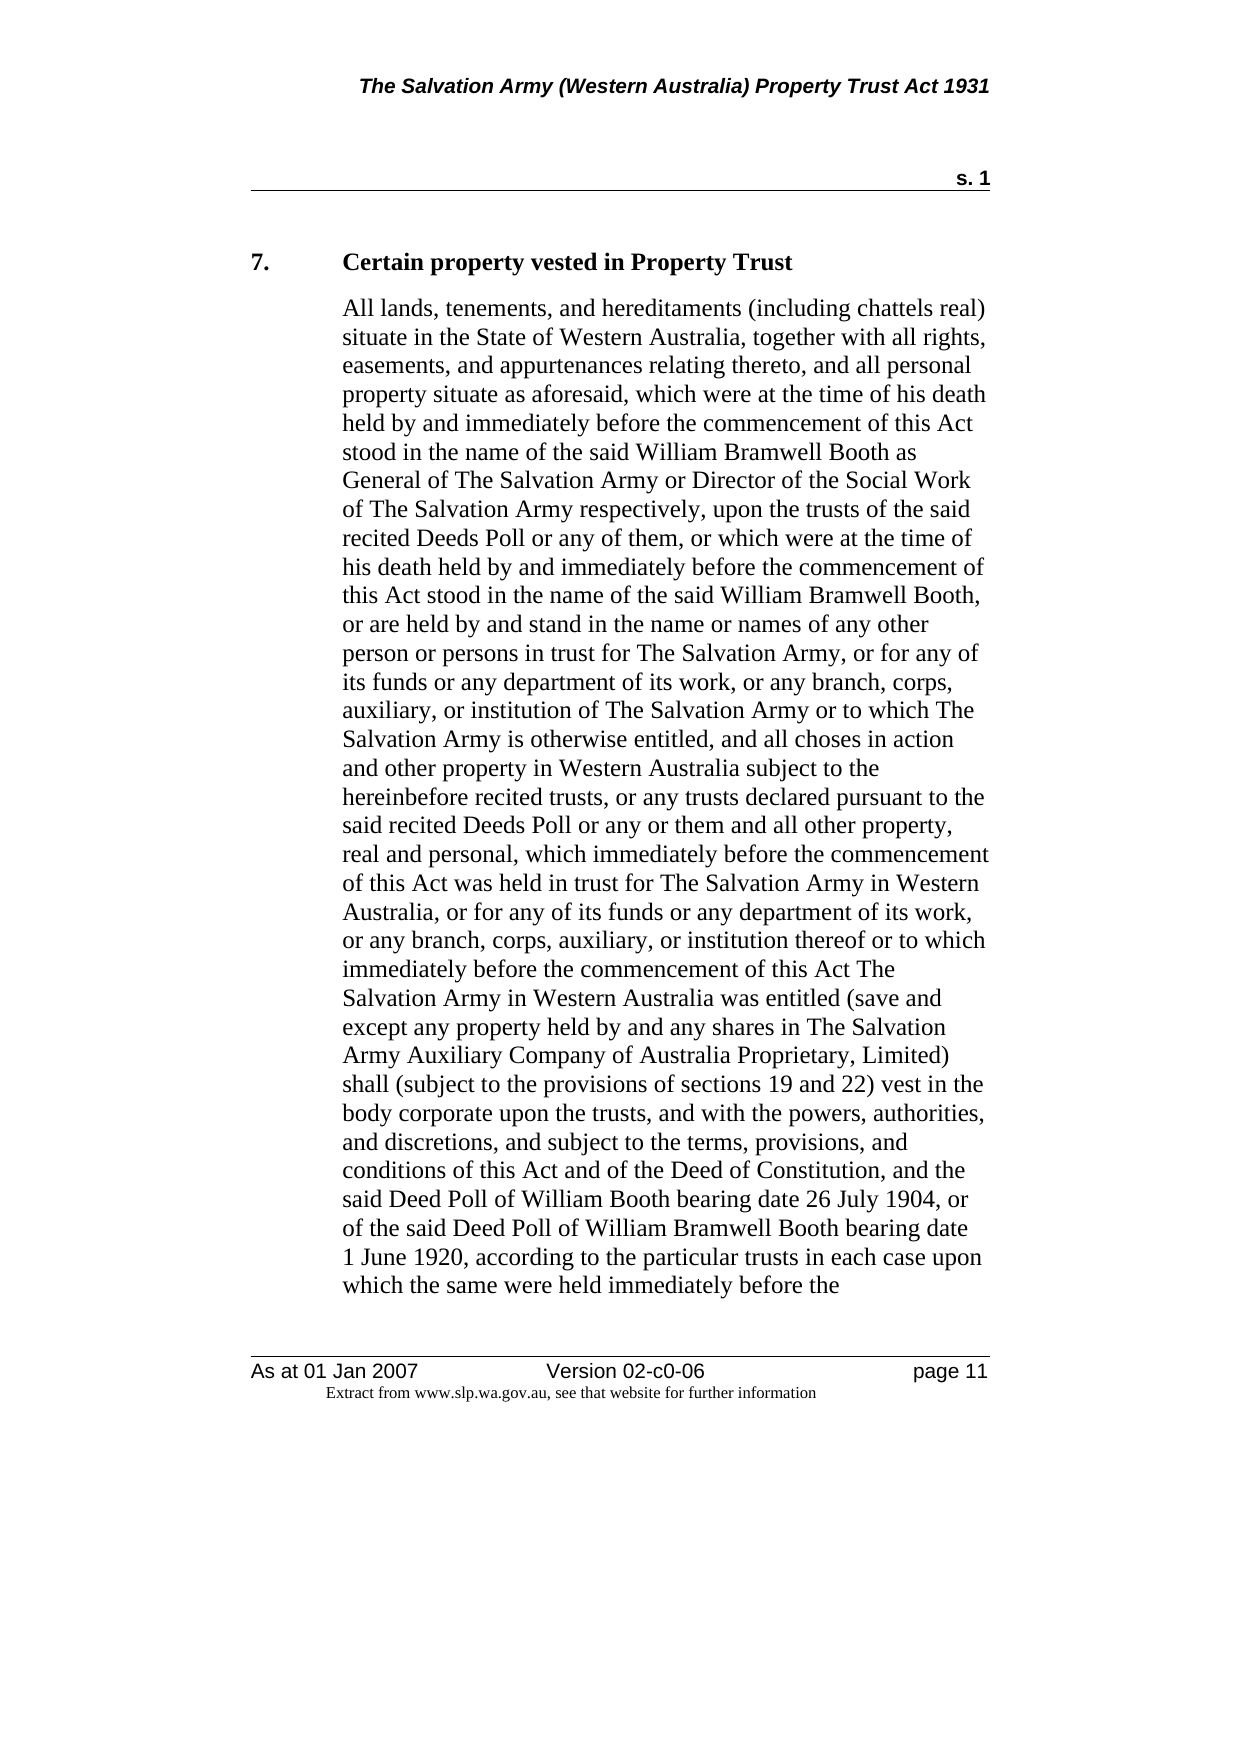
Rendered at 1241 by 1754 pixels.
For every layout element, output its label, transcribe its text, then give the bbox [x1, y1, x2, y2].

subtitle 7. Certain property vested in Property Trust [251, 247, 990, 276]
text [251, 293, 990, 1299]
